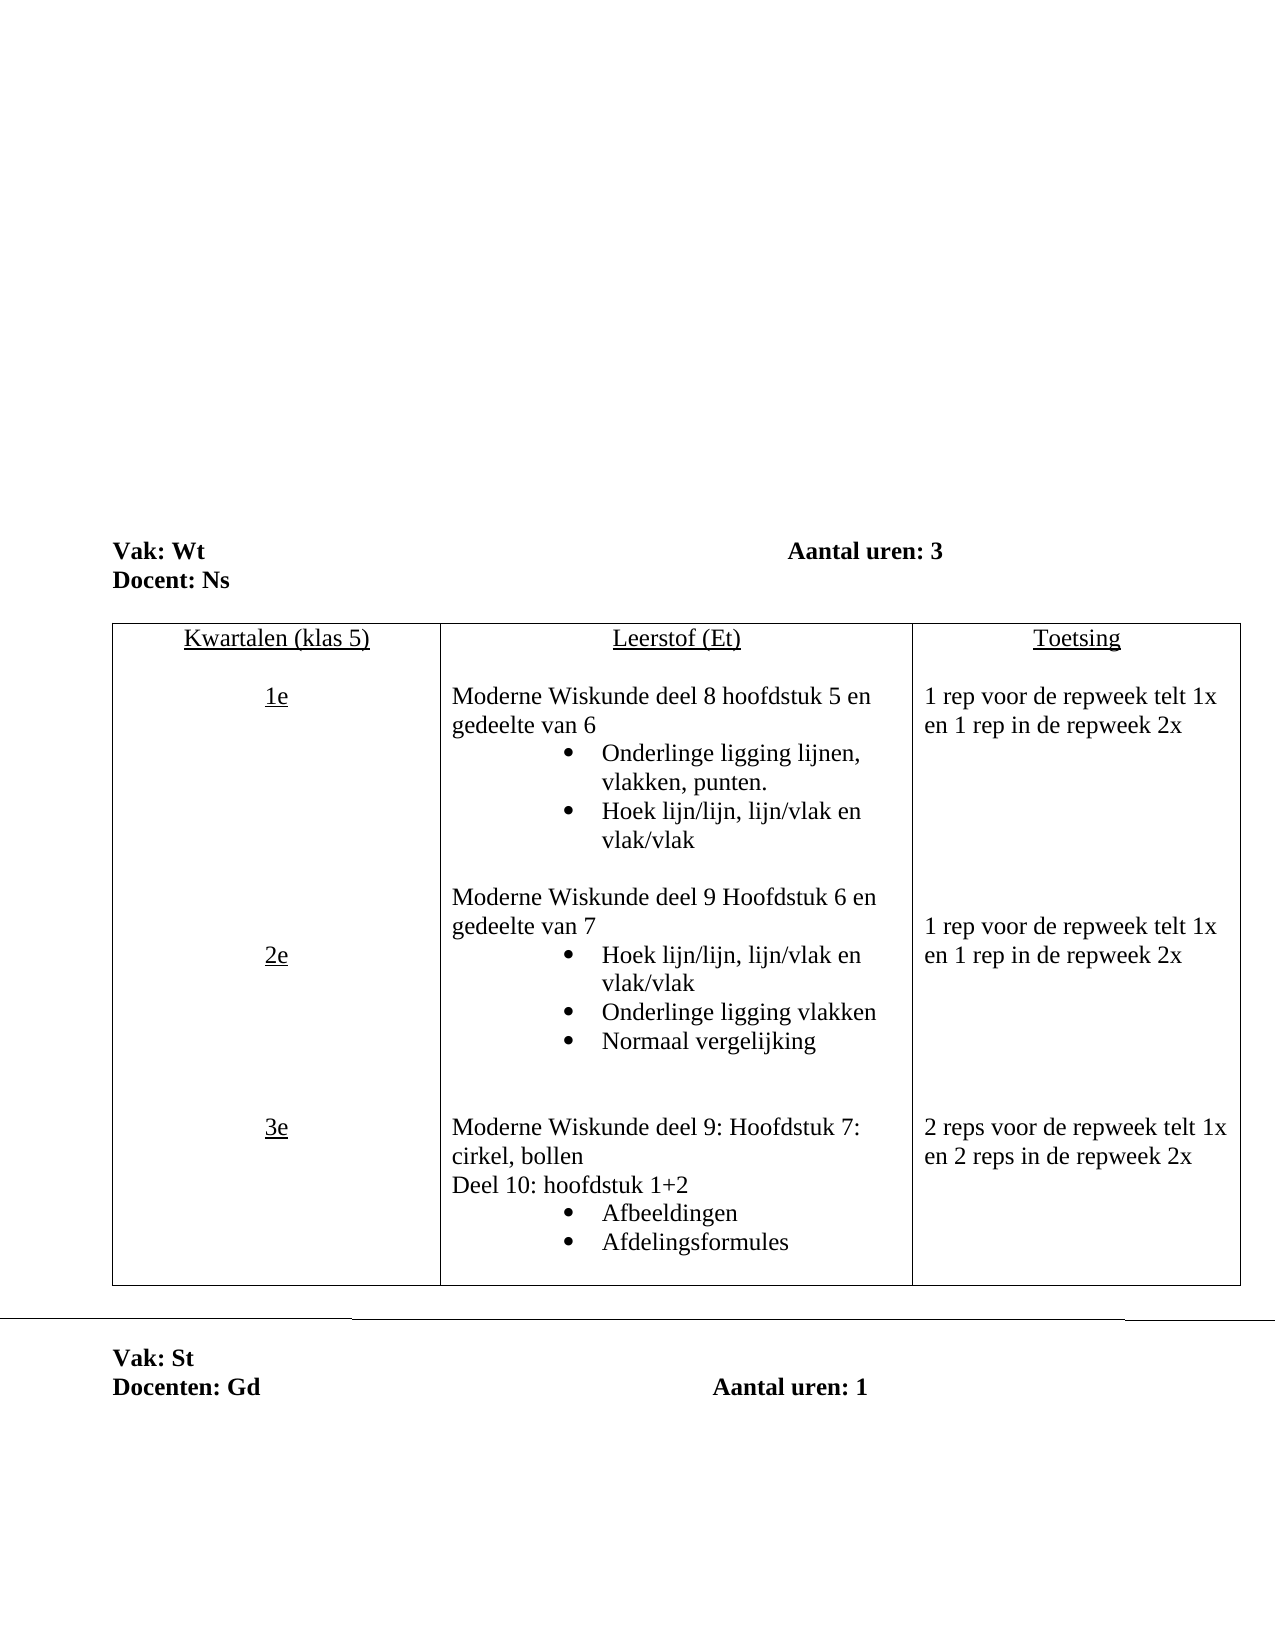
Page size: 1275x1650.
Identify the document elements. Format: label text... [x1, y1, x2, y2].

text Docenten: Gd Aantal uren: 1 [112, 1372, 1218, 1401]
text Vak: St [112, 1343, 1218, 1372]
table_header Leerstof (Et) Moderne Wiskunde deel 8 hoofdstuk 5 en gedeelte van 6 Onderlinge ligging lijnen, vlakken, punten. Hoek lijn/lijn, lijn/vlak en vlak/vlak Moderne Wiskunde deel 9 Hoofdstuk 6 en gedeelte van 7 Hoek lijn/lijn, lijn/vlak en vlak/vlak Onderlinge ligging vlakken Normaal vergelijking Moderne Wiskunde deel 9: Hoofdstuk 7: cirkel, bollen Deel 10: hoofdstuk 1+2 Afbeeldingen Afdelingsformules [441, 624, 912, 1285]
table_header Kwartalen (klas 5) 1e 2e 3e [113, 624, 440, 1285]
text Docent: Ns [112, 565, 1218, 594]
table_header Toetsing 1 rep voor de repweek telt 1x en 1 rep in de repweek 2x 1 rep voor de repweek telt 1x en 1 rep in de repweek 2x 2 reps voor de repweek telt 1x en 2 reps in de repweek 2x [913, 624, 1240, 1285]
text Vak: Wt Aantal uren: 3 [112, 536, 1218, 565]
